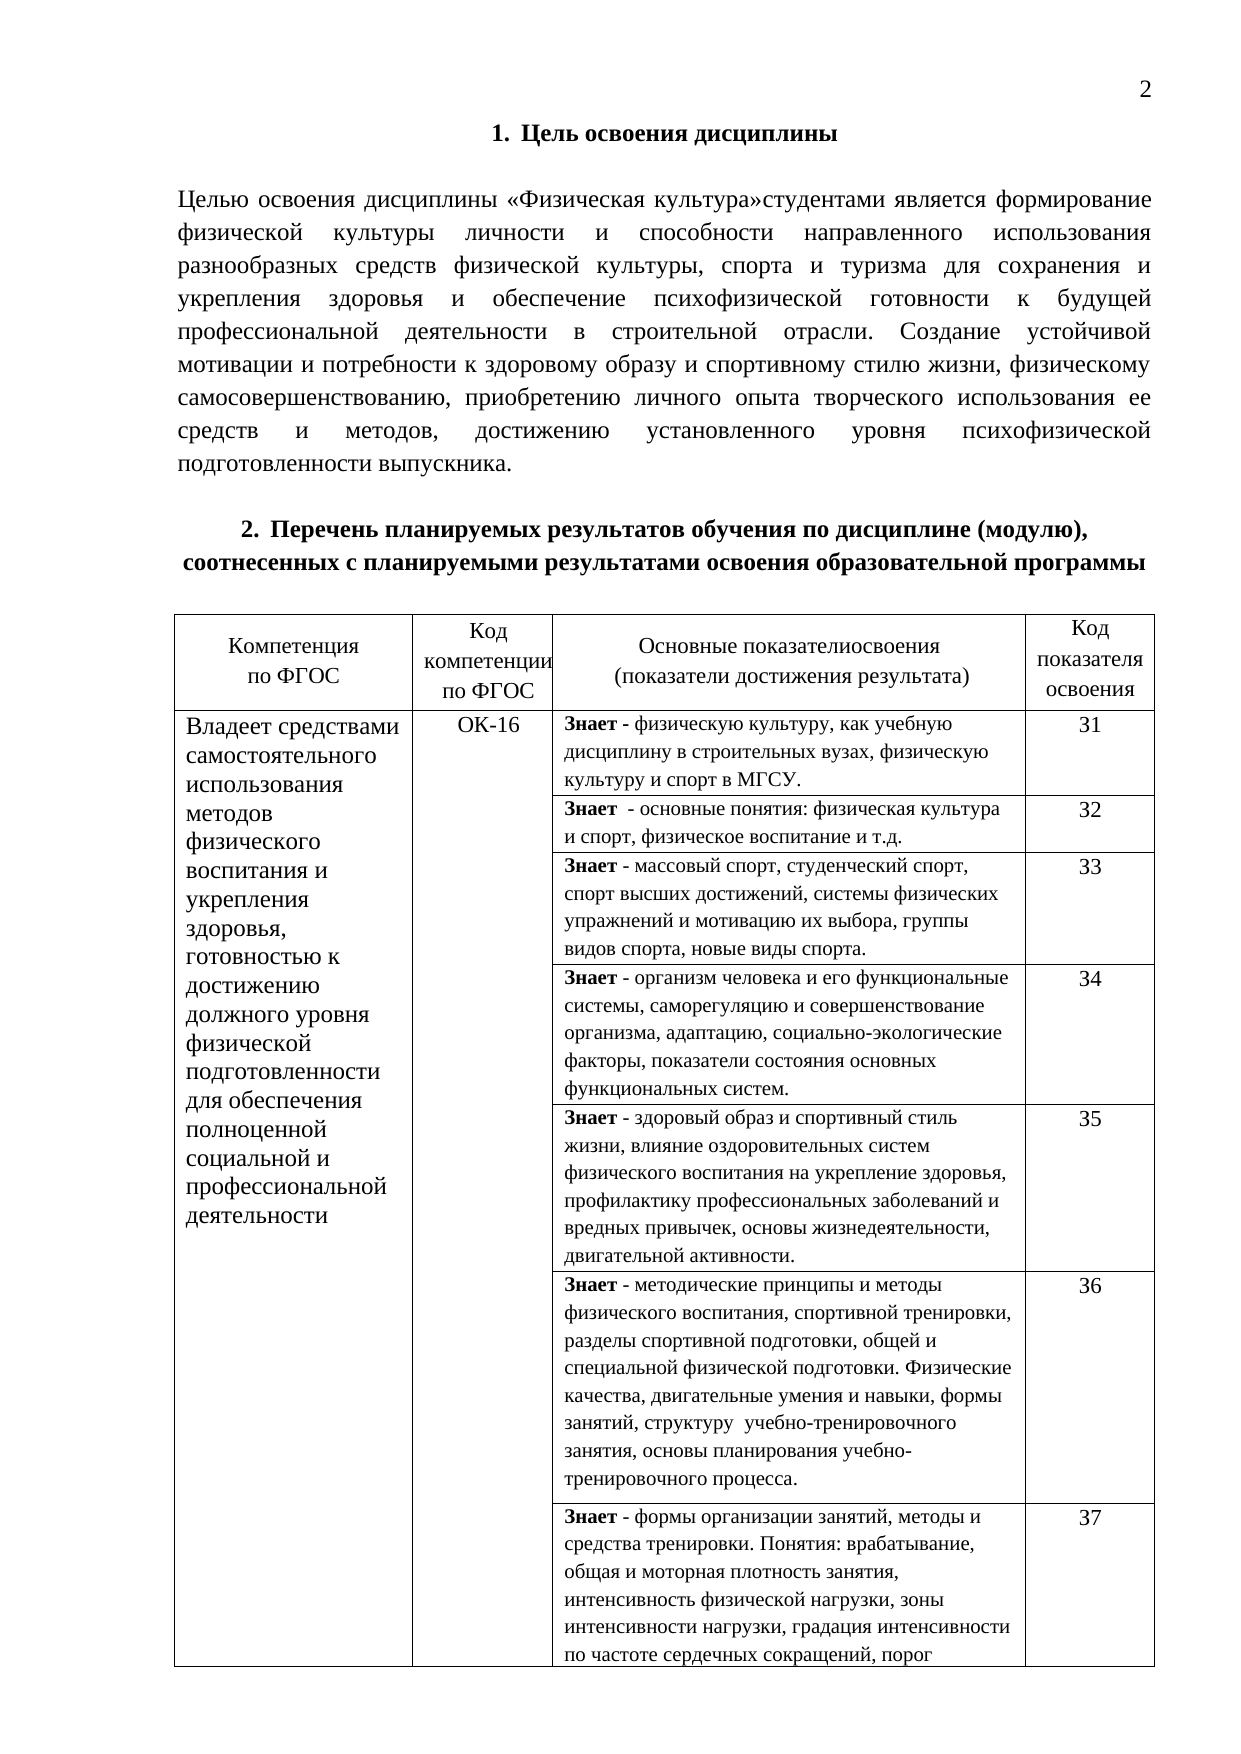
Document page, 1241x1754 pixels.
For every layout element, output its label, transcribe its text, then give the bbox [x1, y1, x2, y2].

table_cell З3 [1026, 853, 1154, 964]
table_cell ОК-16 [413, 711, 552, 1666]
table_cell Знает - физическую культуру, как учебную дисциплину в строительных вузах, физическую культуру и спорт в МГСУ. [553, 711, 1025, 795]
table_header Компетенция по ФГОС [175, 615, 412, 710]
table_cell Знает - массовый спорт, студенческий спорт, спорт высших достижений, системы физических упражнений и мотивацию их выбора, группы видов спорта, новые виды спорта. [553, 853, 1025, 964]
table_cell Знает - здоровый образ и спортивный стиль жизни, влияние оздоровительных систем физического воспитания на укрепление здоровья, профилактику профессиональных заболеваний и вредных привычек, основы жизнедеятельности, двигательной активности. [553, 1105, 1025, 1271]
table_cell З2 [1026, 796, 1154, 852]
list Перечень планируемых результатов обучения по дисциплине (модулю), соотнесенных с планируемыми результатами освоения образовательной программы [177, 514, 1152, 576]
table_cell Знает - основные понятия: физическая культура и спорт, физическое воспитание и т.д. [553, 796, 1025, 852]
table_header Код компетенции по ФГОС [413, 615, 552, 710]
table_cell Владеет средствами самостоятельного использования методов физического воспитания и укрепления здоровья, готовностью к достижению должного уровня физической подготовленности для обеспечения полноценной социальной и профессиональной деятельности [175, 711, 412, 1666]
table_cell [553, 1504, 1025, 1666]
table_cell З7 [1026, 1504, 1154, 1666]
table_cell З4 [1026, 965, 1154, 1104]
table_cell З1 [1026, 711, 1154, 795]
table_header Основные показателиосвоения (показатели достижения результата) [553, 615, 1025, 710]
table_cell Знает - методические принципы и методы физического воспитания, спортивной тренировки, разделы спортивной подготовки, общей и специальной физической подготовки. Физические качества, двигательные умения и навыки, формы занятий, структуру учебно-тренировочного занятия, основы планирования учебно-тренировочного процесса. [553, 1272, 1025, 1503]
list Цель освоения дисциплины [177, 118, 1152, 147]
table_cell З5 [1026, 1105, 1154, 1271]
table_cell З6 [1026, 1272, 1154, 1503]
table_header Код показателя освоения [1026, 615, 1154, 710]
text Целью освоения дисциплины «Физическая культура»студентами является формирование физической культуры личности и способности направленного использования разнообразных средств физической культуры, спорта и туризма для сохранения и укрепления здоровья и обеспечение психофизической готовности к будущей профессиональной деятельности в строительной отрасли. Создание устойчивой мотивации и потребности к здоровому образу и спортивному стилю жизни, физическому самосовершенствованию, приобретению личного опыта творческого использования ее средств и методов, достижению установленного уровня психофизической подготовленности выпускника. [177, 184, 1152, 477]
table_cell Знает - организм человека и его функциональные системы, саморегуляцию и совершенствование организма, адаптацию, социально-экологические факторы, показатели состояния основных функциональных систем. [553, 965, 1025, 1104]
